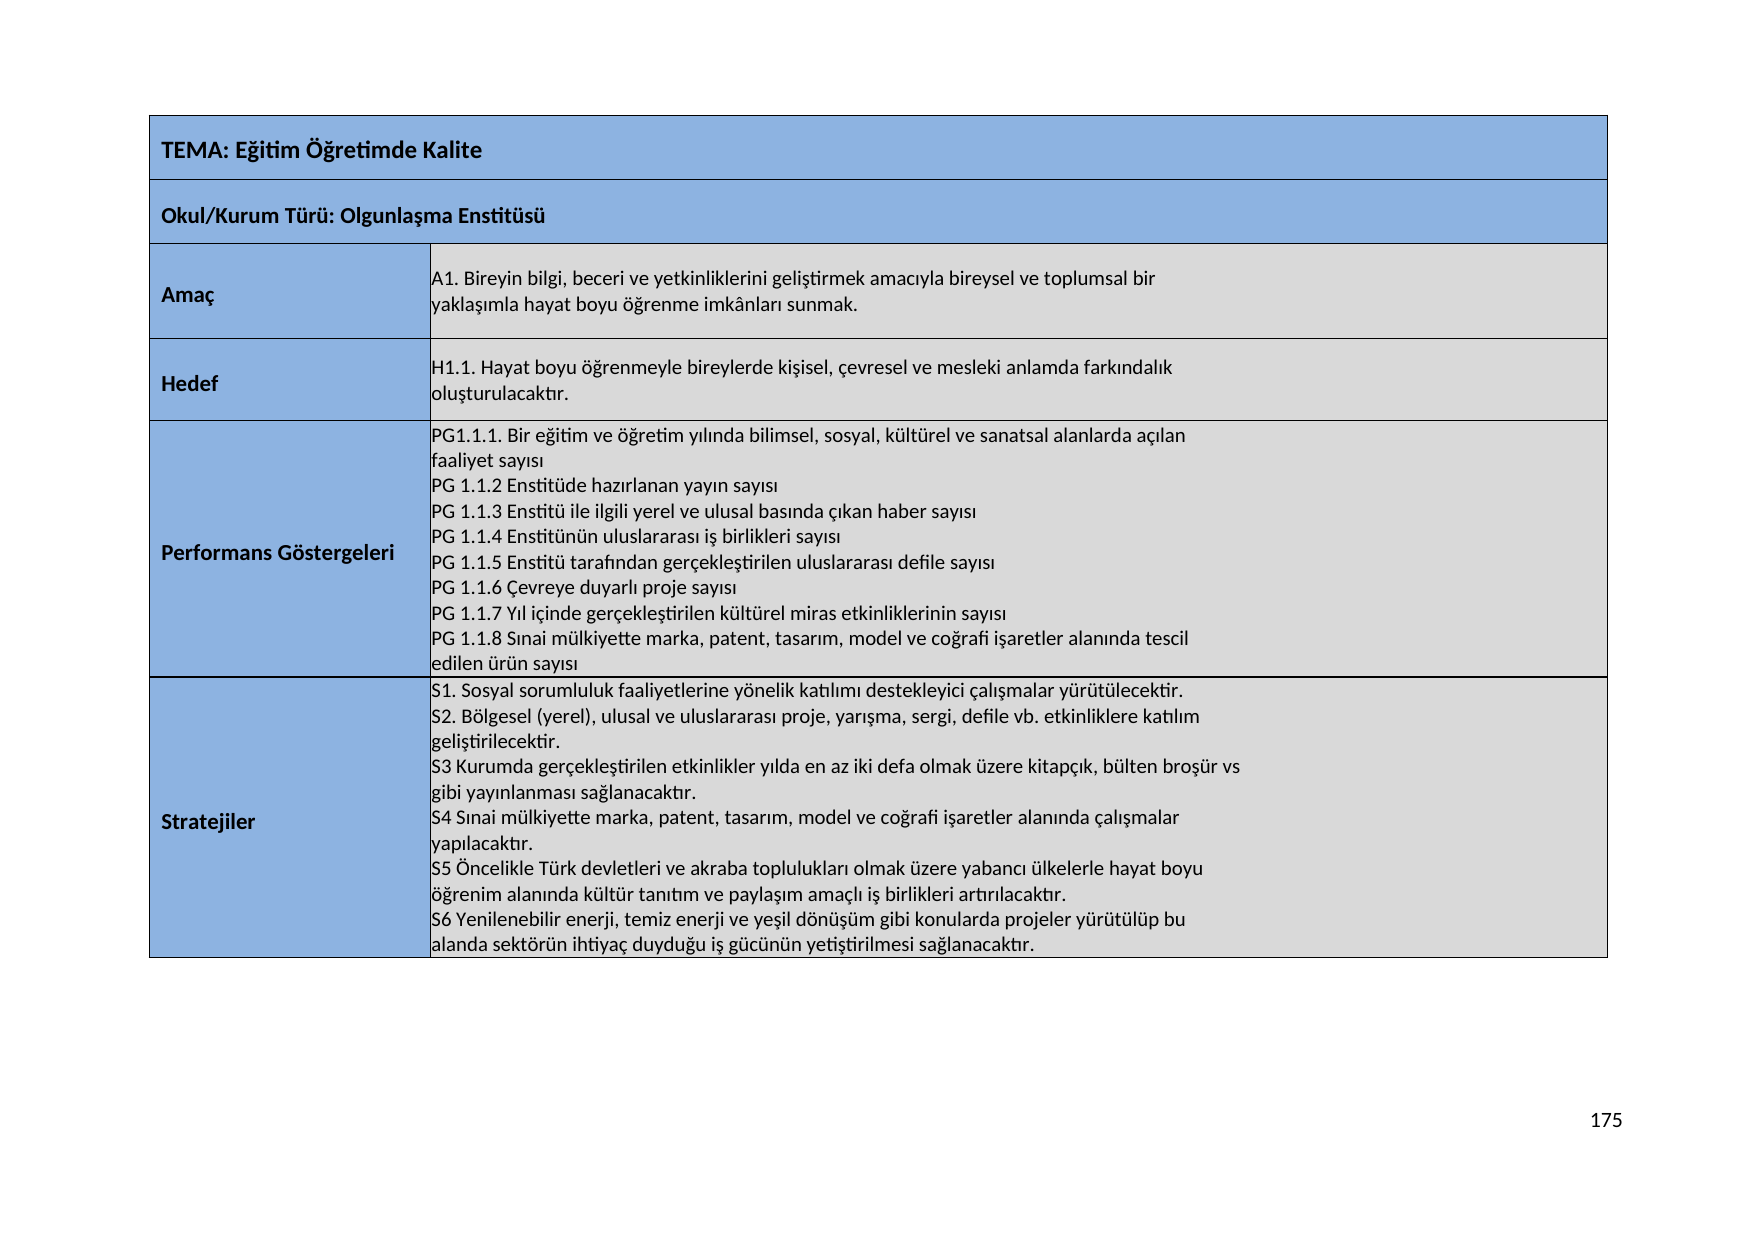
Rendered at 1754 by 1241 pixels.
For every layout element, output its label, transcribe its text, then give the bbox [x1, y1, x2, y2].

table_header TEMA: Eğitim Öğretimde Kalite [150, 116, 1607, 179]
table_cell H1.1. Hayat boyu öğrenmeyle bireylerde kişisel, çevresel ve mesleki anlamda farkındalık oluşturulacaktır. [431, 339, 1607, 420]
table_cell Performans Göstergeleri [150, 421, 430, 676]
table_cell A1. Bireyin bilgi, beceri ve yetkinliklerini geliştirmek amacıyla bireysel ve toplumsal bir yaklaşımla hayat boyu öğrenme imkânları sunmak. [431, 244, 1607, 338]
table_cell Okul/Kurum Türü: Olgunlaşma Enstitüsü [150, 180, 1607, 243]
table_cell PG1.1.1. Bir eğitim ve öğretim yılında bilimsel, sosyal, kültürel ve sanatsal alanlarda açılan faaliyet sayısı PG 1.1.2 Enstitüde hazırlanan yayın sayısı PG 1.1.3 Enstitü ile ilgili yerel ve ulusal basında çıkan haber sayısı PG 1.1.4 Enstitünün uluslararası iş birlikleri sayısı PG 1.1.5 Enstitü tarafından gerçekleştirilen uluslararası defile sayısı PG 1.1.6 Çevreye duyarlı proje sayısı PG 1.1.7 Yıl içinde gerçekleştirilen kültürel miras etkinliklerinin sayısı PG 1.1.8 Sınai mülkiyette marka, patent, tasarım, model ve coğrafi işaretler alanında tescil edilen ürün sayısı [431, 421, 1607, 676]
table_cell Hedef [150, 339, 430, 420]
table_cell Amaç [150, 244, 430, 338]
table_cell Stratejiler [150, 678, 430, 957]
table_cell S1. Sosyal sorumluluk faaliyetlerine yönelik katılımı destekleyici çalışmalar yürütülecektir. S2. Bölgesel (yerel), ulusal ve uluslararası proje, yarışma, sergi, defile vb. etkinliklere katılım geliştirilecektir. S3 Kurumda gerçekleştirilen etkinlikler yılda en az iki defa olmak üzere kitapçık, bülten broşür vs gibi yayınlanması sağlanacaktır. S4 Sınai mülkiyette marka, patent, tasarım, model ve coğrafi işaretler alanında çalışmalar yapılacaktır. S5 Öncelikle Türk devletleri ve akraba toplulukları olmak üzere yabancı ülkelerle hayat boyu öğrenim alanında kültür tanıtım ve paylaşım amaçlı iş birlikleri artırılacaktır. S6 Yenilenebilir enerji, temiz enerji ve yeşil dönüşüm gibi konularda projeler yürütülüp bu alanda sektörün ihtiyaç duyduğu iş gücünün yetiştirilmesi sağlanacaktır. [431, 678, 1607, 957]
